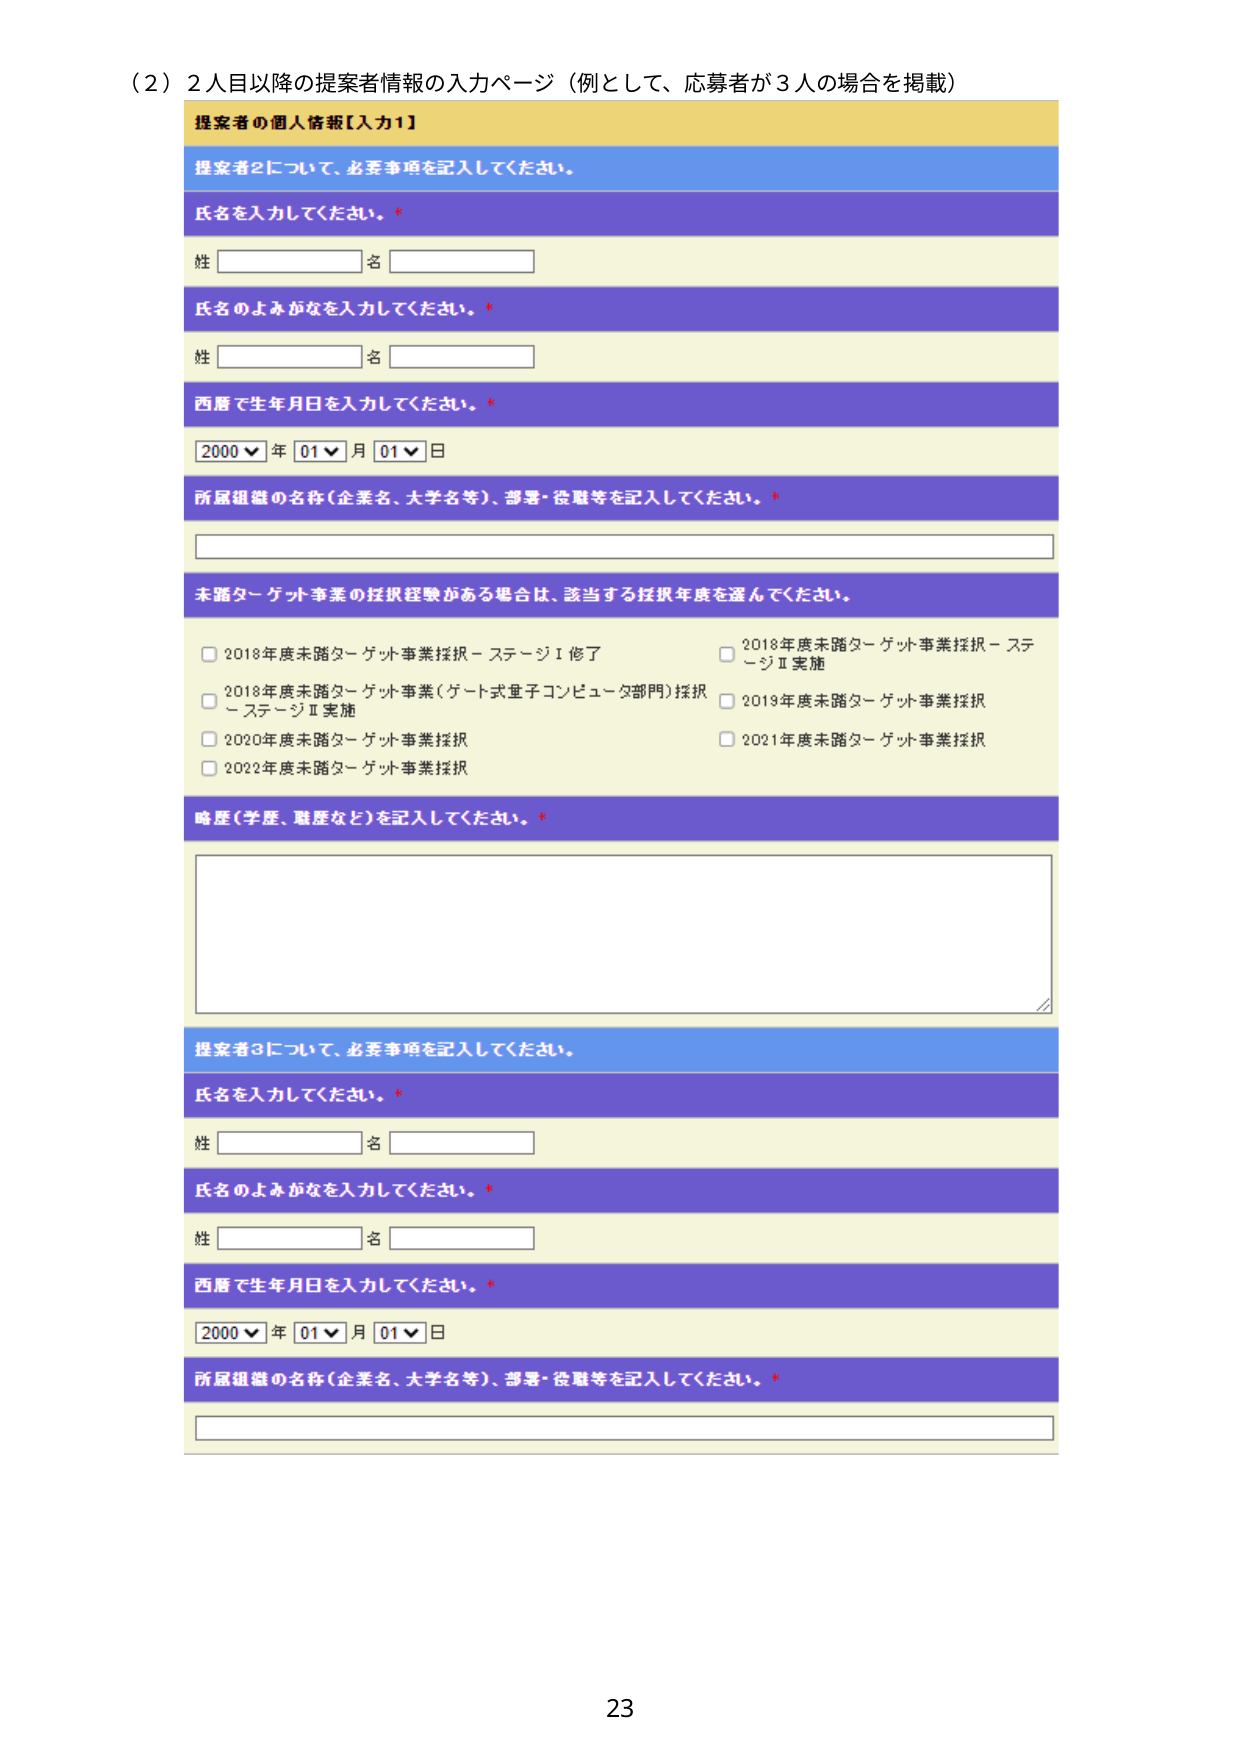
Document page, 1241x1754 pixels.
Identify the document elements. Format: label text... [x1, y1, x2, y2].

picture [183, 100, 1059, 1455]
text （２）２人目以降の提案者情報の入力ページ（例として、応募者が３人の場合を掲載） [118, 64, 1122, 100]
